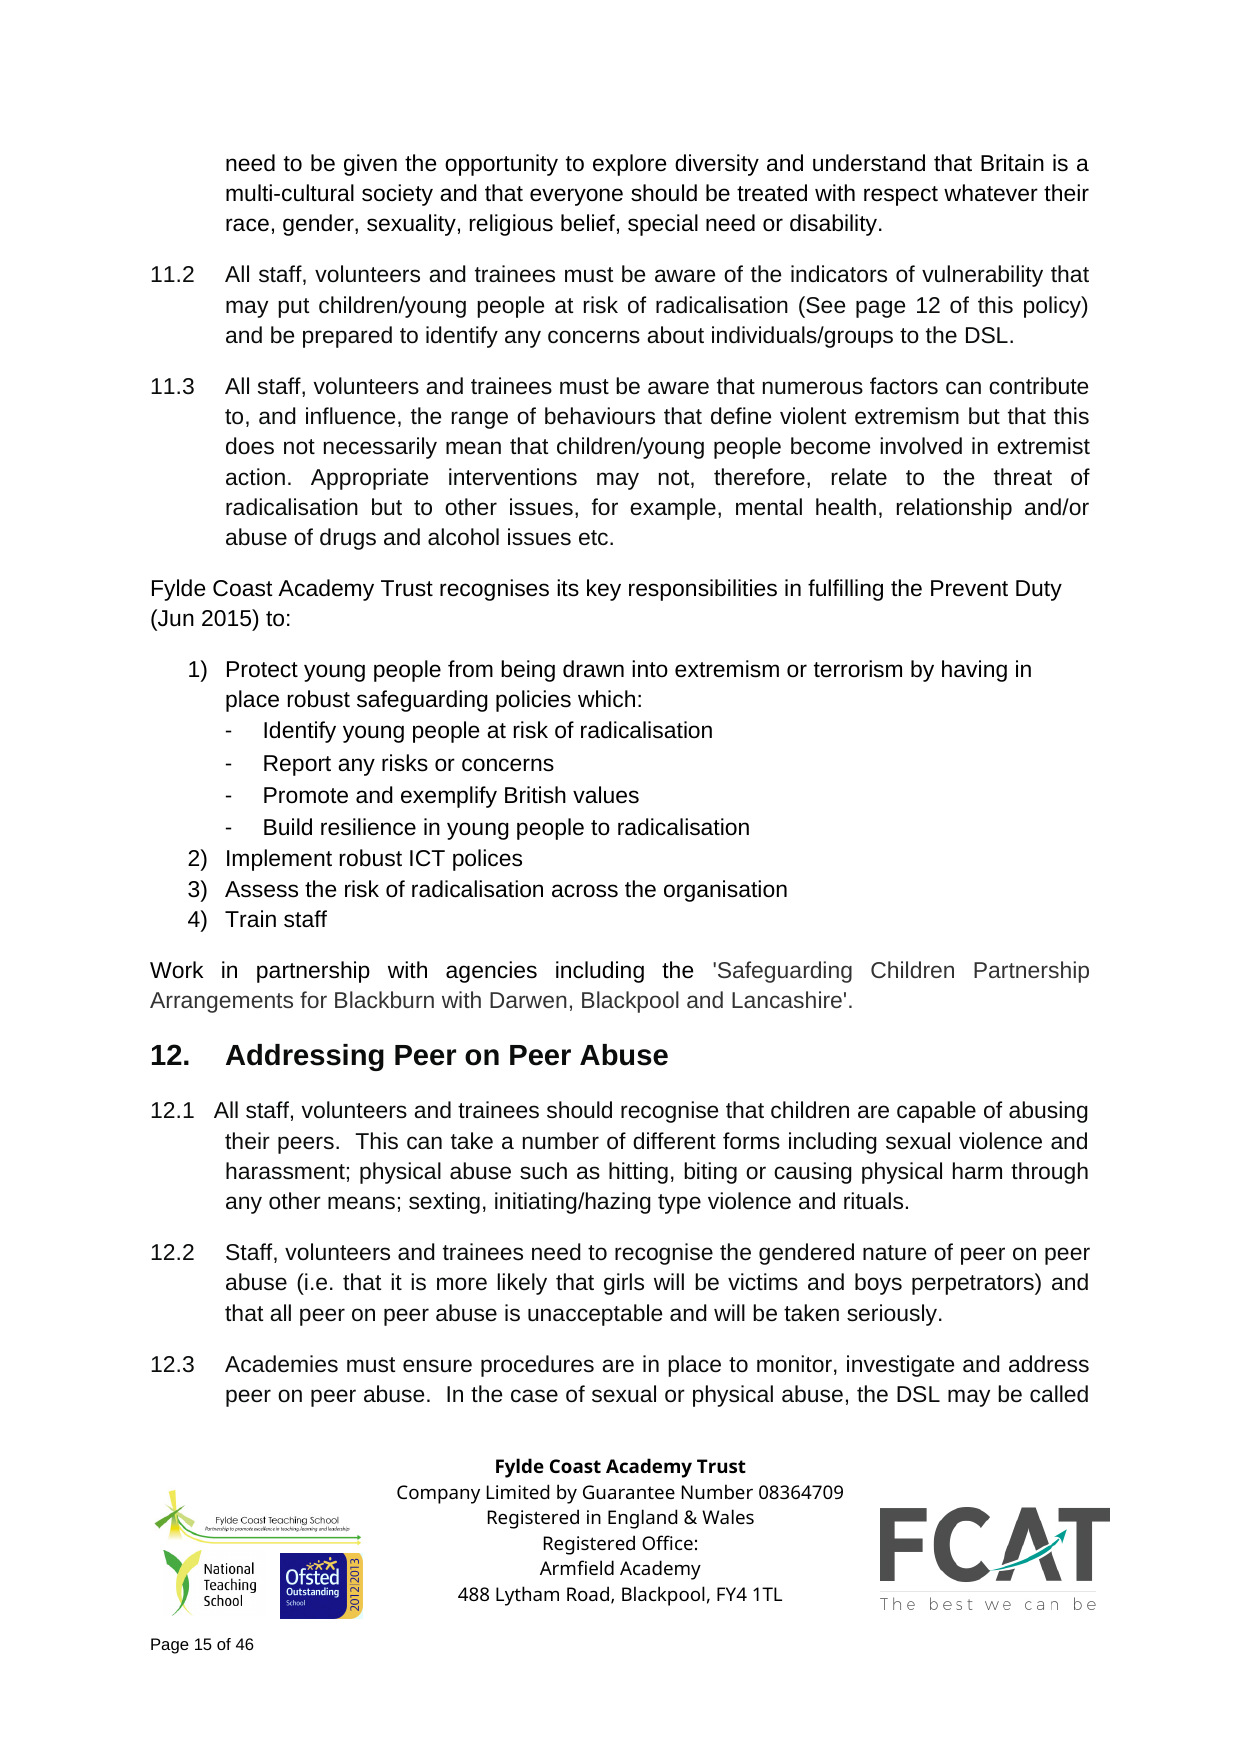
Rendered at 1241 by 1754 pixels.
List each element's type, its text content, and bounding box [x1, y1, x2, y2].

list Report any risks or concerns [225, 749, 1090, 777]
text 12.2 Staff, volunteers and trainees need to recognise the gendered nature of peer on peer abuse (i.e. that it is more likely that girls will be victims and boys perpetrators) and that all peer on peer abuse is unacceptable and will be taken seriously. [150, 1239, 1090, 1326]
list Protect young people from being drawn into extremism or terrorism by having in place robust safeguarding policies which: [187, 656, 1090, 713]
list Implement robust ICT polices [187, 845, 1090, 872]
list Identify young people at risk of radicalisation [225, 717, 1090, 745]
picture [150, 1483, 364, 1619]
text 11.3 All staff, volunteers and trainees must be aware that numerous factors can contribute to, and influence, the range of behaviours that define violent extremism but that this does not necessarily mean that children/young people become involved in extremist action. Appropriate interventions may not, therefore, relate to the threat of radicalisation but to other issues, for example, mental health, relationship and/or abuse of drugs and alcohol issues etc. [150, 373, 1090, 550]
list Build resilience in young people to radicalisation [225, 813, 1090, 841]
list Assess the risk of radicalisation across the organisation [187, 876, 1090, 902]
list Promote and exemplify British values [225, 781, 1090, 809]
picture [838, 1496, 1147, 1621]
text 12.1 All staff, volunteers and trainees should recognise that children are capable of abusing their peers. This can take a number of different forms including sexual violence and harassment; physical abuse such as hitting, biting or causing physical harm through any other means; sexting, initiating/hazing type violence and rituals. [150, 1097, 1090, 1214]
text Fylde Coast Academy Trust recognises its key responsibilities in fulfilling the Prevent Duty (Jun 2015) to: [150, 575, 1090, 632]
text Work in partnership with agencies including the 'Safeguarding Children Partnership Arrangements for Blackburn with Darwen, Blackpool and Lancashire'. [150, 957, 1090, 1013]
text 11.2 All staff, volunteers and trainees must be aware of the indicators of vulnerability that may put children/young people at risk of radicalisation (See page 12 of this policy) and be prepared to identify any concerns about individuals/groups to the DSL. [150, 261, 1090, 348]
text 12. Addressing Peer on Peer Abuse [150, 1038, 1090, 1072]
list Train staff [187, 906, 1090, 932]
